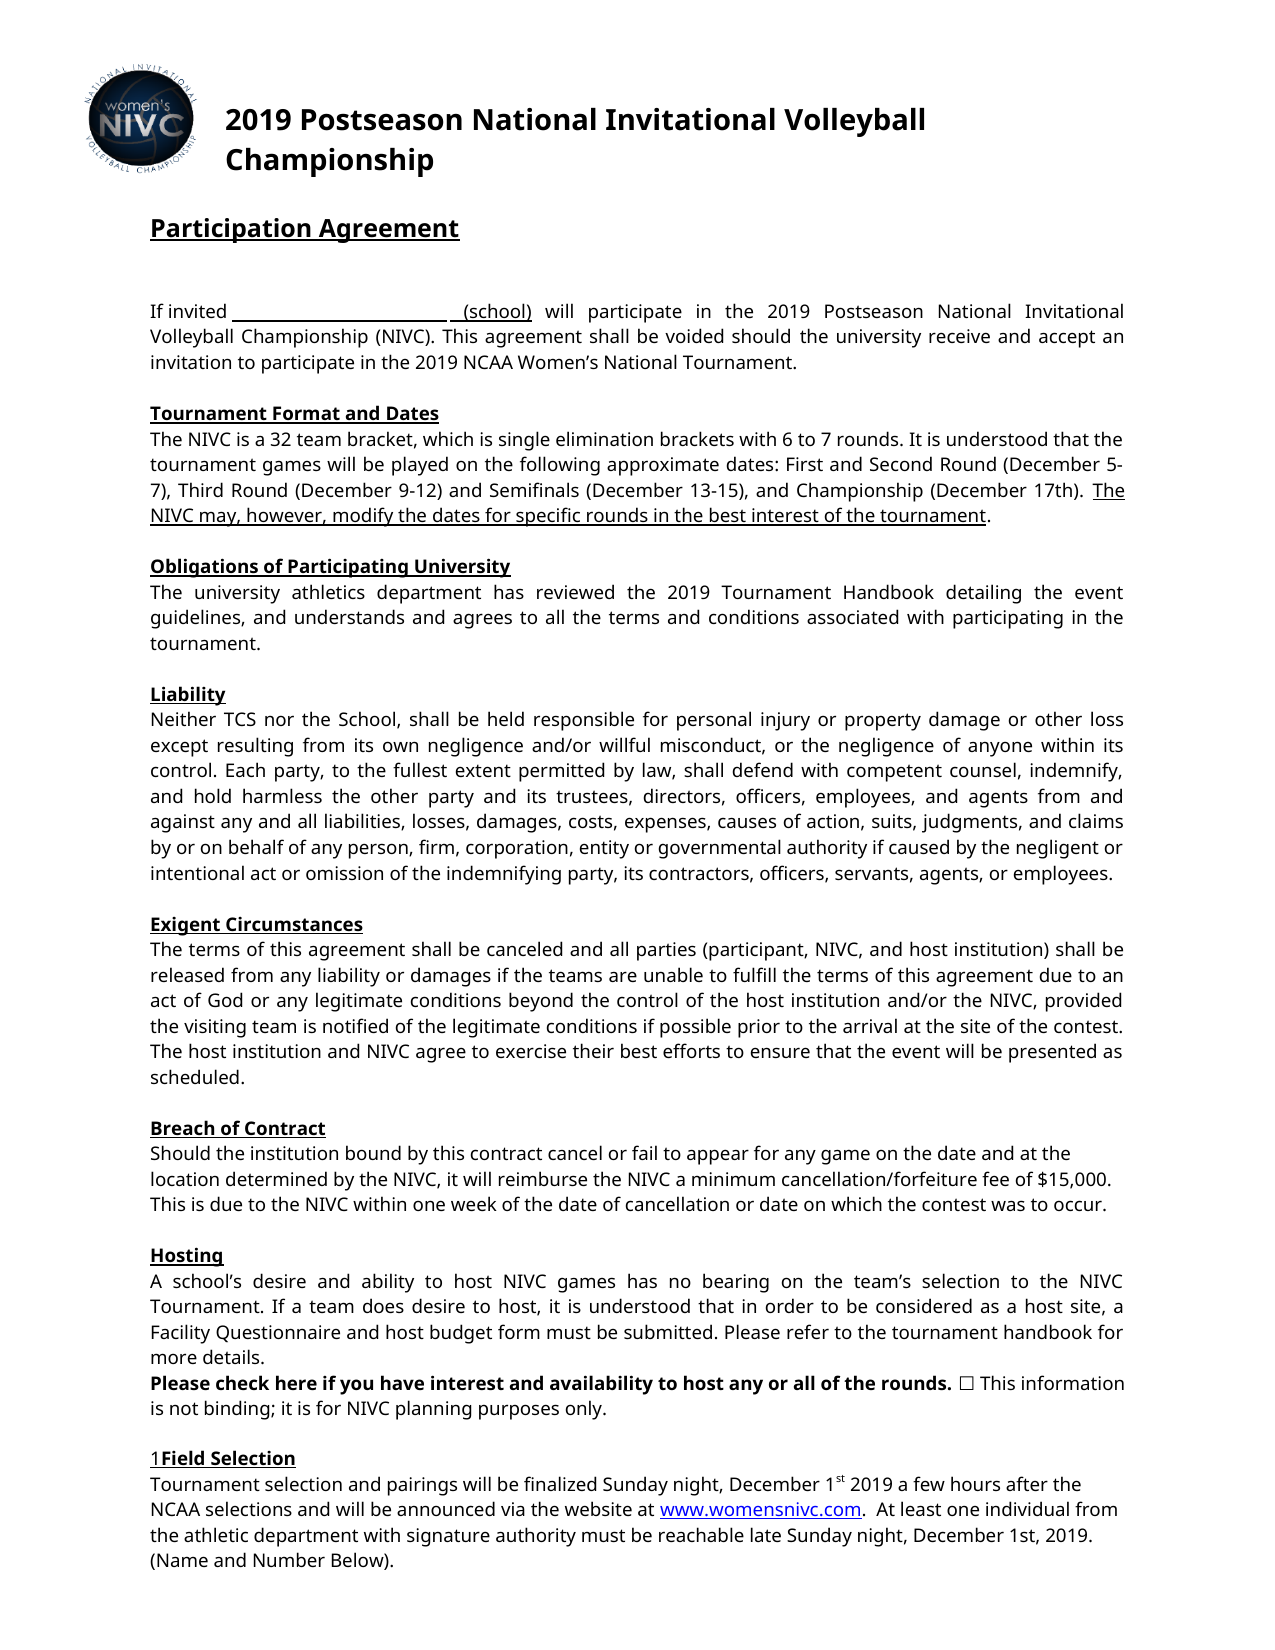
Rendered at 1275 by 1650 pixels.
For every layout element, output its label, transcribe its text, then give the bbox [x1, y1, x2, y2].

text Breach of Contract [150, 1115, 1125, 1141]
text Tournament Format and Dates [150, 400, 1125, 426]
text The NIVC is a 32 team bracket, which is single elimination brackets with 6 to 7 rounds. It is understood that the tournament games will be played on the following approximate dates: First and Second Round (December 5-7), Third Round (December 9-12) and Semifinals (December 13-15), and Championship (December 17th). The NIVC may, however, modify the dates for specific rounds in the best interest of the tournament. [150, 426, 1125, 528]
text A school’s desire and ability to host NIVC games has no bearing on the team’s selection to the NIVC Tournament. If a team does desire to host, it is understood that in order to be considered as a host site, a Facility Questionnaire and host budget form must be submitted. Please refer to the tournament handbook for more details. [150, 1268, 1125, 1370]
text Hosting [150, 1243, 1125, 1268]
text Liability [150, 681, 1125, 707]
text 2019 Postseason National Invitational Volleyball Championship [207, 100, 1125, 179]
picture [76, 60, 207, 179]
text Neither TCS nor the School, shall be held responsible for personal injury or property damage or other loss except resulting from its own negligence and/or willful misconduct, or the negligence of anyone within its control. Each party, to the fullest extent permitted by law, shall defend with competent counsel, indemnify, and hold harmless the other party and its trustees, directors, officers, employees, and agents from and against any and all liabilities, losses, damages, costs, expenses, causes of action, suits, judgments, and claims by or on behalf of any person, firm, corporation, entity or governmental authority if caused by the negligent or intentional act or omission of the indemnifying party, its contractors, officers, servants, agents, or employees. [150, 707, 1125, 885]
text The terms of this agreement shall be canceled and all parties (participant, NIVC, and host institution) shall be released from any liability or damages if the teams are unable to fulfill the terms of this agreement due to an act of God or any legitimate conditions beyond the control of the host institution and/or the NIVC, provided the visiting team is notified of the legitimate conditions if possible prior to the arrival at the site of the contest. The host institution and NIVC agree to exercise their best efforts to ensure that the event will be presented as scheduled. [150, 936, 1125, 1089]
text Exigent Circumstances [150, 911, 1125, 936]
text Should the institution bound by this contract cancel or fail to appear for any game on the date and at the location determined by the NIVC, it will reimburse the NIVC a minimum cancellation/forfeiture fee of $15,000. This is due to the NIVC within one week of the date of cancellation or date on which the contest was to occur. [150, 1141, 1125, 1217]
subtitle Participation Agreement [150, 210, 1125, 244]
text Please check here if you have interest and availability to host any or all of the rounds. This information is not binding; it is for NIVC planning purposes only. [150, 1370, 1125, 1421]
text Field Selection [150, 1445, 1125, 1471]
text If invited (school) will participate in the 2019 Postseason National Invitational Volleyball Championship (NIVC). This agreement shall be voided should the university receive and accept an invitation to participate in the 2019 NCAA Women’s National Tournament. [150, 298, 1125, 375]
text Tournament selection and pairings will be finalized Sunday night, December 1st 2019 a few hours after the NCAA selections and will be announced via the website at www.womensnivc.com. At least one individual from the athletic department with signature authority must be reachable late Sunday night, December 1st, 2019. (Name and Number Below). [150, 1471, 1125, 1573]
text The university athletics department has reviewed the 2019 Tournament Handbook detailing the event guidelines, and understands and agrees to all the terms and conditions associated with participating in the tournament. [150, 579, 1125, 656]
text Obligations of Participating University [150, 553, 1125, 579]
